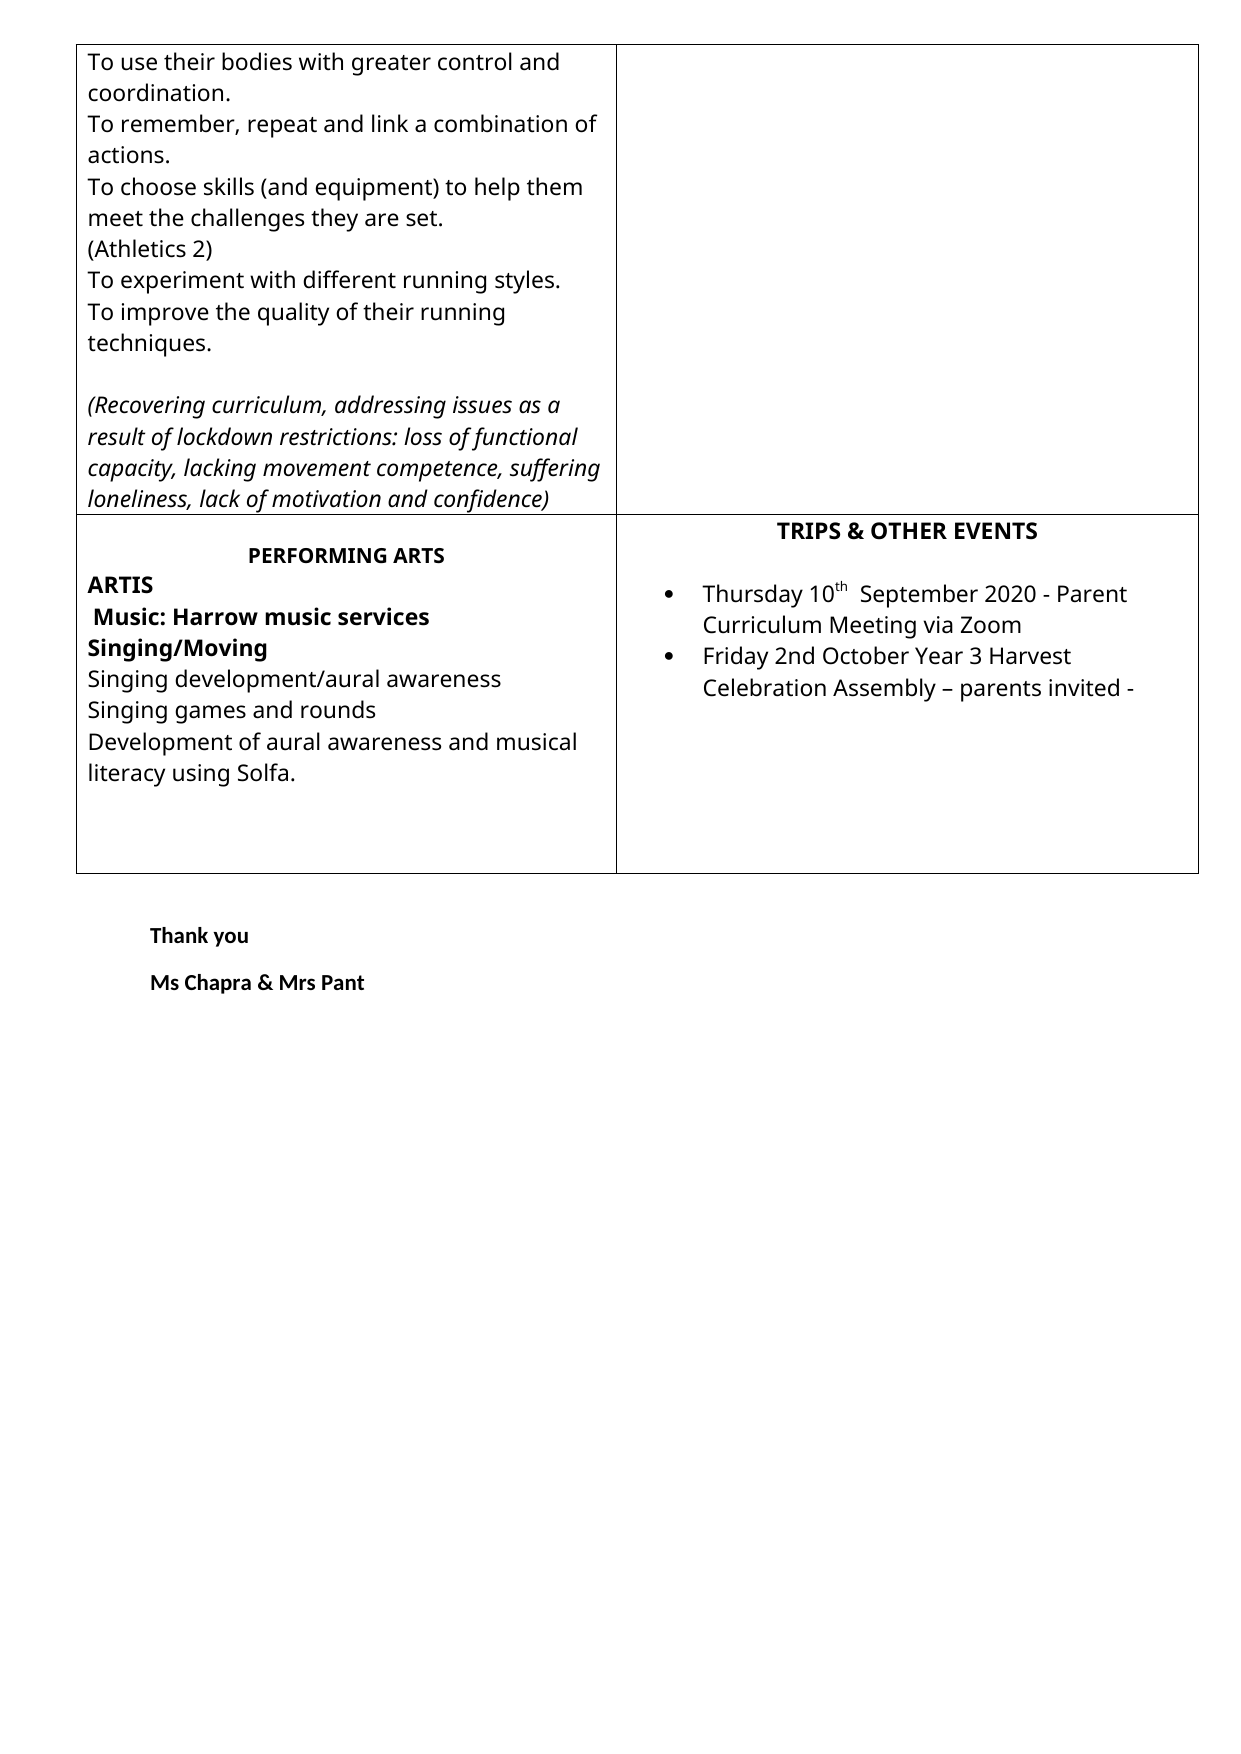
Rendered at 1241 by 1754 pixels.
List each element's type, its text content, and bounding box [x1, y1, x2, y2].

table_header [617, 45, 1198, 514]
table_cell PERFORMING ARTS ARTIS Music: Harrow music services Singing/Moving Singing development/aural awareness Singing games and rounds Development of aural awareness and musical literacy using Solfa. [77, 515, 616, 873]
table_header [77, 45, 616, 514]
text Thank you [150, 921, 1090, 949]
text Ms Chapra & Mrs Pant [150, 968, 1090, 996]
table_cell TRIPS & OTHER EVENTS Thursday 10th September 2020 - Parent Curriculum Meeting via Zoom Friday 2nd October Year 3 Harvest Celebration Assembly – parents invited - [617, 515, 1198, 873]
